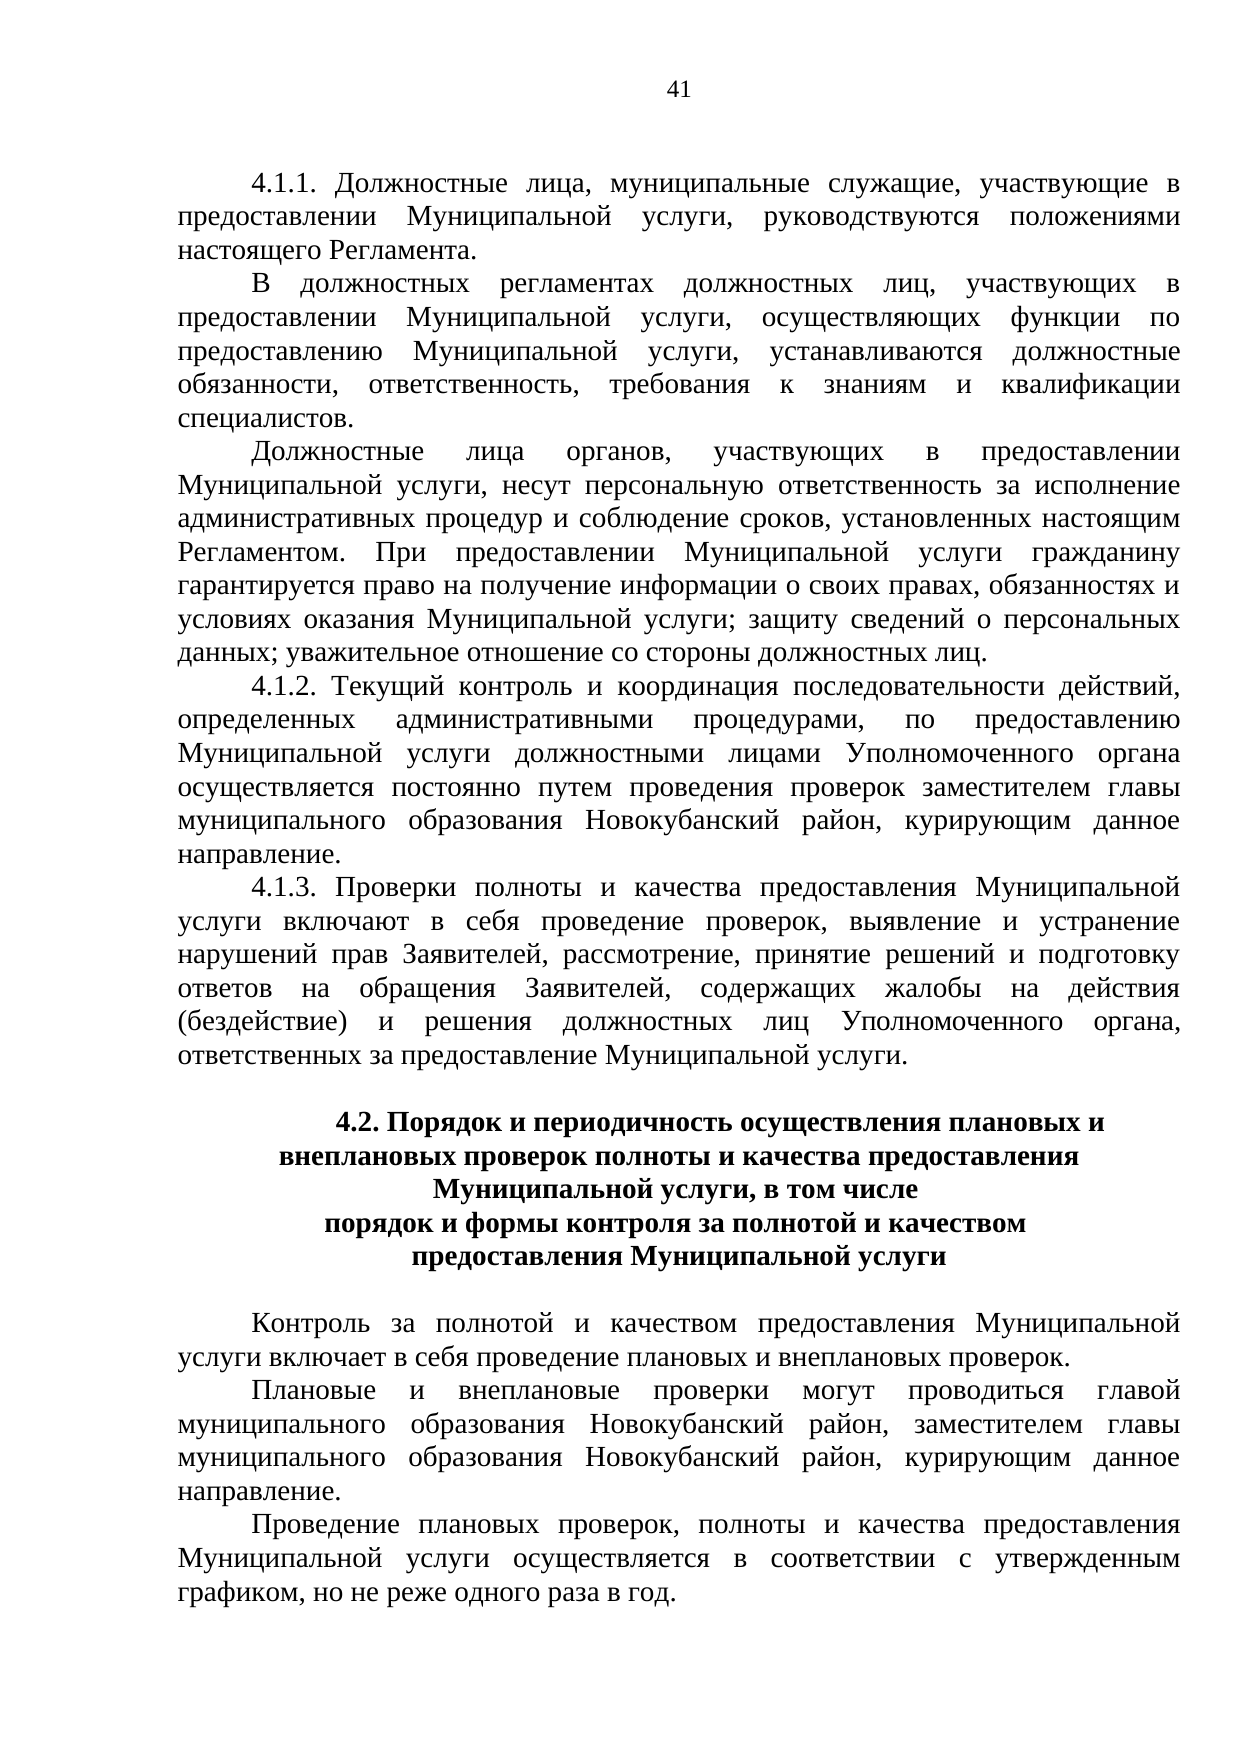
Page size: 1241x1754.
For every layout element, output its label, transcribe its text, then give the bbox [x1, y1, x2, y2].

text В должностных регламентах должностных лиц, участвующих в предоставлении Муниципальной услуги, осуществляющих функции по предоставлению Муниципальной услуги, устанавливаются должностные обязанности, ответственность, требования к знаниям и квалификации специалистов. [177, 266, 1181, 433]
text Проведение плановых проверок, полноты и качества предоставления Муниципальной услуги осуществляется в соответствии с утвержденным графиком, но не реже одного раза в год. [177, 1507, 1181, 1607]
text Плановые и внеплановые проверки могут проводиться главой муниципального образования Новокубанский район, заместителем главы муниципального образования Новокубанский район, курирующим данное направление. [177, 1372, 1181, 1507]
text 4.2. Порядок и периодичность осуществления плановых и внеплановых проверок полноты и качества предоставления Муниципальной услуги, в том числе порядок и формы контроля за полнотой и качеством предоставления Муниципальной услуги [177, 1104, 1181, 1272]
text 4.1.2. Текущий контроль и координация последовательности действий, определенных административными процедурами, по предоставлению Муниципальной услуги должностными лицами Уполномоченного органа осуществляется постоянно путем проведения проверок заместителем главы муниципального образования Новокубанский район, курирующим данное направление. [177, 668, 1181, 869]
text 4.1.1. Должностные лица, муниципальные служащие, участвующие в предоставлении Муниципальной услуги, руководствуются положениями настоящего Регламента. [177, 165, 1181, 266]
text Должностные лица органов, участвующих в предоставлении Муниципальной услуги, несут персональную ответственность за исполнение административных процедур и соблюдение сроков, установленных настоящим Регламентом. При предоставлении Муниципальной услуги гражданину гарантируется право на получение информации о своих правах, обязанностях и условиях оказания Муниципальной услуги; защиту сведений о персональных данных; уважительное отношение со стороны должностных лиц. [177, 433, 1181, 668]
text Контроль за полнотой и качеством предоставления Муниципальной услуги включает в себя проведение плановых и внеплановых проверок. [177, 1305, 1181, 1372]
text 4.1.3. Проверки полноты и качества предоставления Муниципальной услуги включают в себя проведение проверок, выявление и устранение нарушений прав Заявителей, рассмотрение, принятие решений и подготовку ответов на обращения Заявителей, содержащих жалобы на действия (бездействие) и решения должностных лиц Уполномоченного органа, ответственных за предоставление Муниципальной услуги. [177, 869, 1181, 1071]
